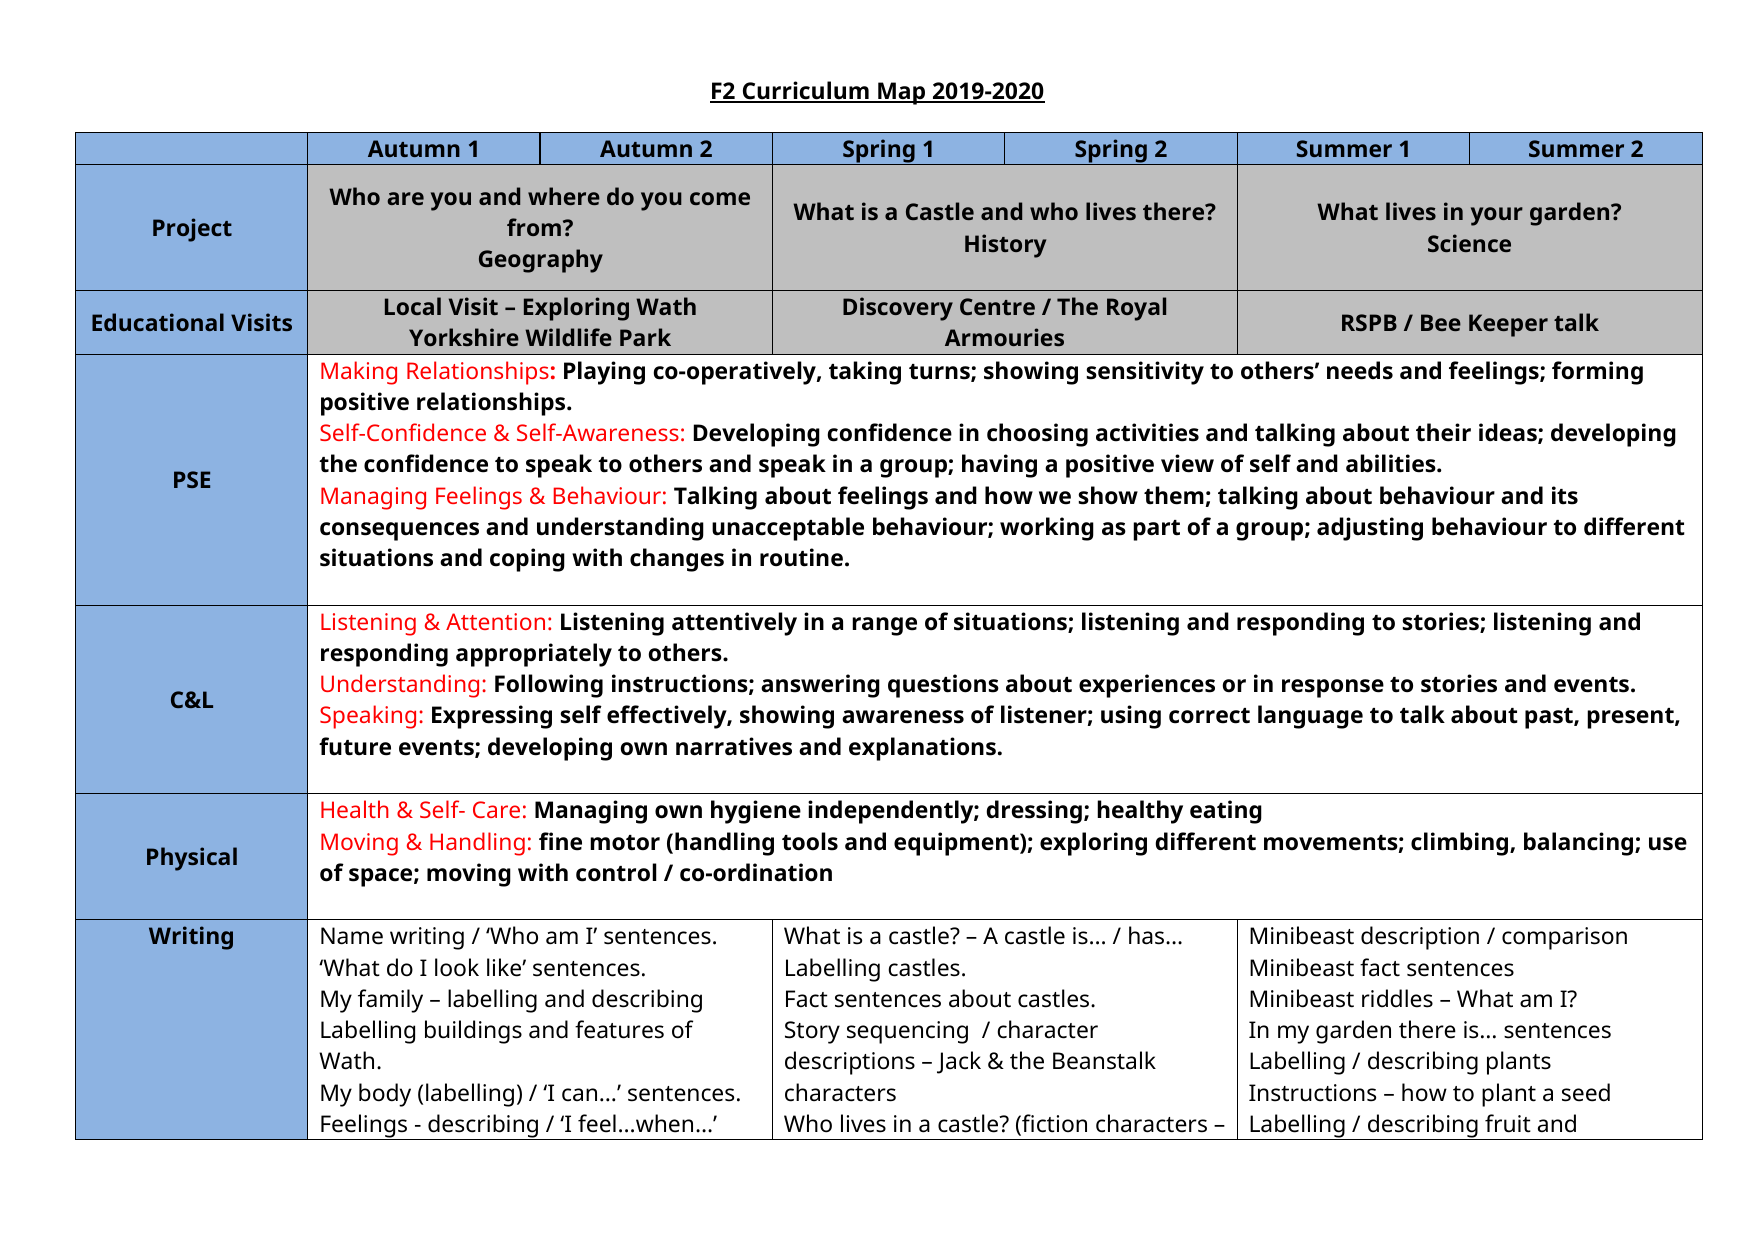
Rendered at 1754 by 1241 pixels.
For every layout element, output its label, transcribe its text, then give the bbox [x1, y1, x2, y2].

table_cell Discovery Centre / The Royal Armouries [773, 291, 1237, 354]
table_cell C&L [76, 606, 307, 793]
table_cell What is a Castle and who lives there? History [773, 165, 1237, 290]
table_cell Making Relationships: Playing co-operatively, taking turns; showing sensitivity to others’ needs and feelings; forming positive relationships. Self-Confidence & Self-Awareness: Developing confidence in choosing activities and talking about their ideas; developing the confidence to speak to others and speak in a group; having a positive view of self and abilities. Managing Feelings & Behaviour: Talking about feelings and how we show them; talking about behaviour and its consequences and understanding unacceptable behaviour; working as part of a group; adjusting behaviour to different situations and coping with changes in routine. [308, 355, 1702, 605]
table_header Summer 1 [1238, 133, 1469, 164]
table_cell Physical [76, 794, 307, 919]
text F2 Curriculum Map 2019-2020 [75, 75, 1679, 106]
table_cell Project [76, 165, 307, 290]
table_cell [1238, 920, 1702, 1139]
table_cell RSPB / Bee Keeper talk [1238, 291, 1702, 354]
table_header Autumn 2 [541, 133, 772, 164]
table_header Summer 2 [1470, 133, 1702, 164]
table_cell Writing [76, 920, 307, 1139]
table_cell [308, 920, 772, 1139]
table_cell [773, 920, 1237, 1139]
table_header [76, 133, 307, 164]
table_cell Educational Visits [76, 291, 307, 354]
table_cell What lives in your garden? Science [1238, 165, 1702, 290]
table_cell Listening & Attention: Listening attentively in a range of situations; listening and responding to stories; listening and responding appropriately to others. Understanding: Following instructions; answering questions about experiences or in response to stories and events. Speaking: Expressing self effectively, showing awareness of listener; using correct language to talk about past, present, future events; developing own narratives and explanations. [308, 606, 1702, 793]
table_header Spring 2 [1005, 133, 1237, 164]
table_cell PSE [76, 355, 307, 605]
table_header Autumn 1 [308, 133, 539, 164]
table_cell Who are you and where do you come from? Geography [308, 165, 772, 290]
table_cell Local Visit – Exploring Wath Yorkshire Wildlife Park [308, 291, 772, 354]
table_cell Health & Self- Care: Managing own hygiene independently; dressing; healthy eating Moving & Handling: fine motor (handling tools and equipment); exploring different movements; climbing, balancing; use of space; moving with control / co-ordination [308, 794, 1702, 919]
table_header Spring 1 [773, 133, 1004, 164]
